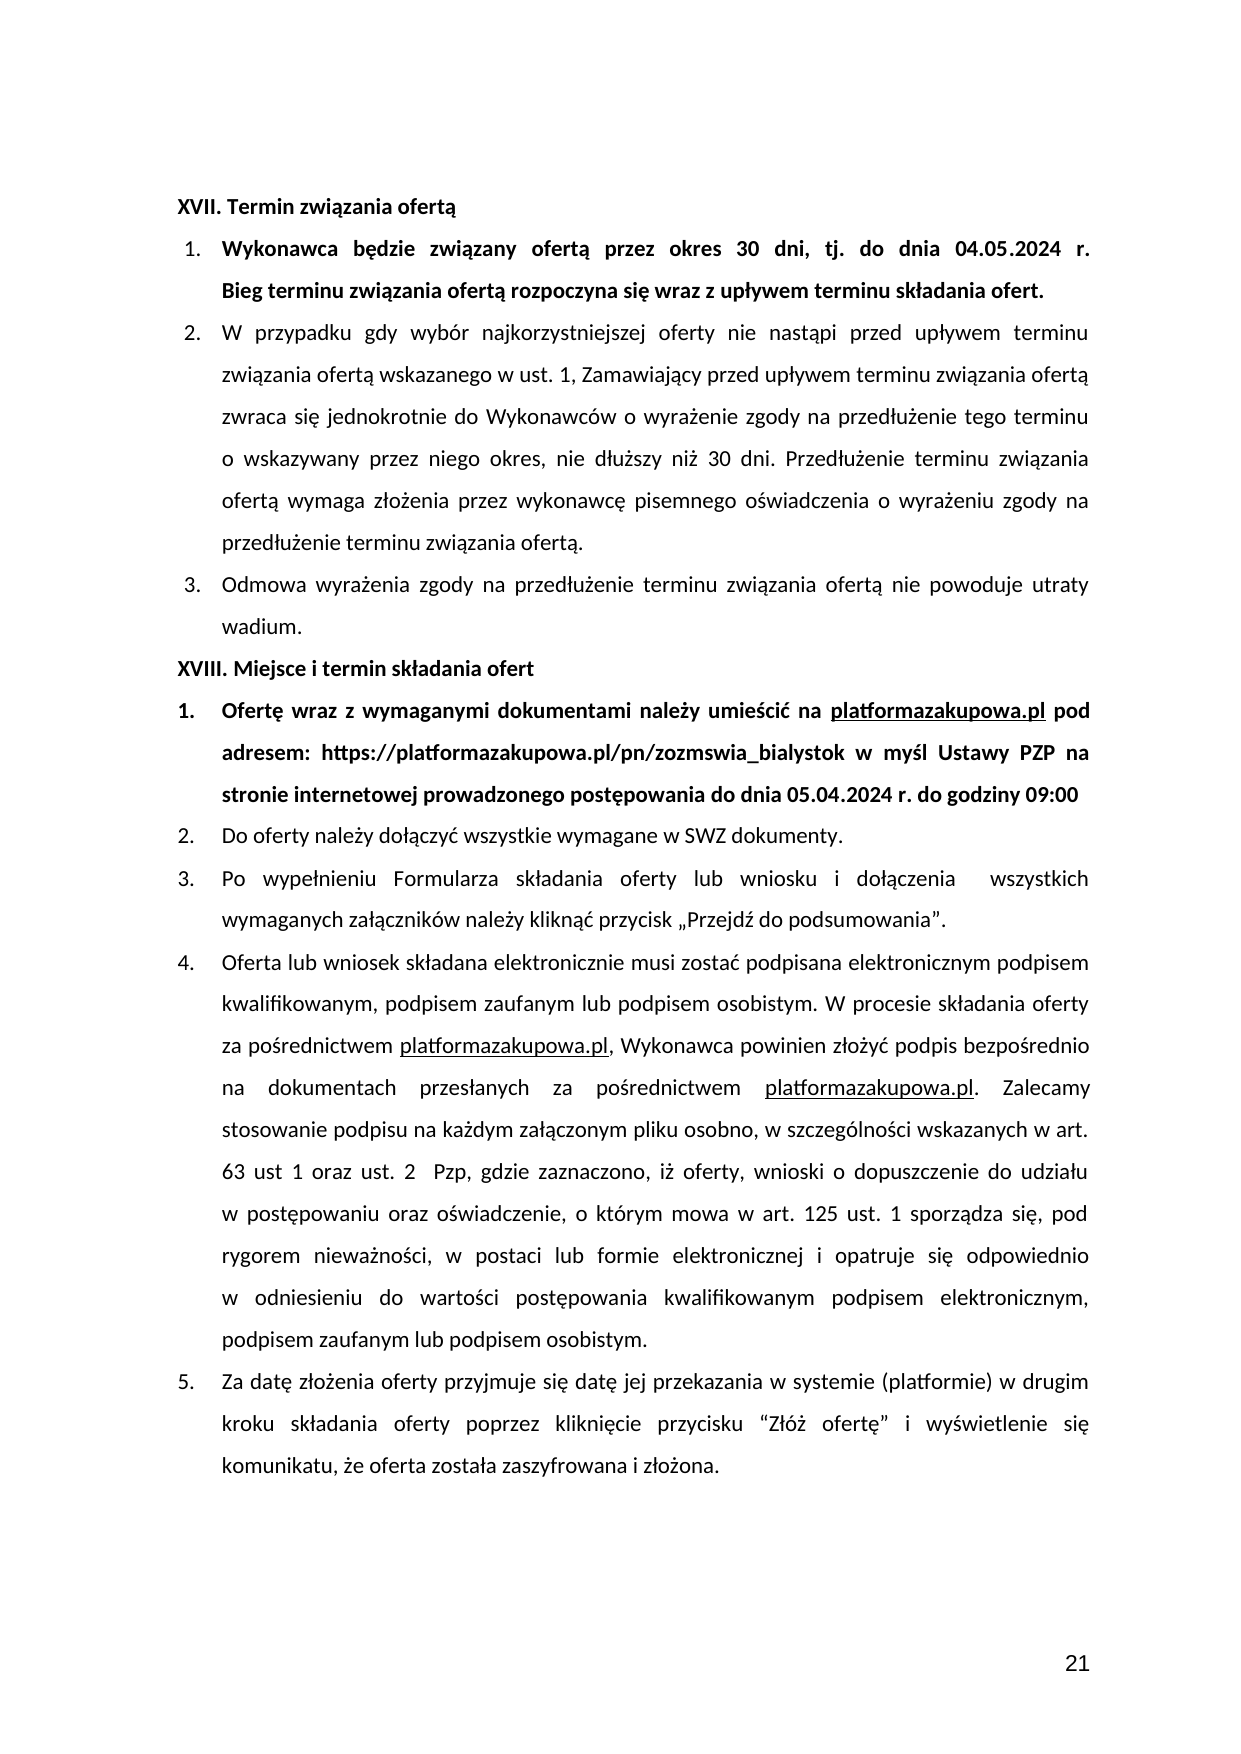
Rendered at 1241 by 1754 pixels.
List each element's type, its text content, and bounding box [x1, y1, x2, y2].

list Za datę złożenia oferty przyjmuje się datę jej przekazania w systemie (platformie) w drugim kroku składania oferty poprzez kliknięcie przycisku “Złóż ofertę” i wyświetlenie się komunikatu, że oferta została zaszyfrowana i złożona. [177, 1367, 1090, 1479]
list Po wypełnieniu Formularza składania oferty lub wniosku i dołączenia wszystkich wymaganych załączników należy kliknąć przycisk „Przejdź do podsumowania”. [177, 864, 1090, 934]
subtitle XVIII. Miejsce i termin składania ofert [177, 654, 1090, 682]
list Ofertę wraz z wymaganymi dokumentami należy umieścić na platformazakupowa.pl pod adresem: https://platformazakupowa.pl/pn/zozmswia_bialystok w myśl Ustawy PZP na stronie internetowej prowadzonego postępowania do dnia 05.04.2024 r. do godziny 09:00 [177, 696, 1090, 808]
list Odmowa wyrażenia zgody na przedłużenie terminu związania ofertą nie powoduje utraty wadium. [184, 570, 1090, 640]
list Wykonawca będzie związany ofertą przez okres 30 dni, tj. do dnia 04.05.2024 r. Bieg terminu związania ofertą rozpoczyna się wraz z upływem terminu składania ofert. [184, 234, 1090, 304]
list Oferta lub wniosek składana elektronicznie musi zostać podpisana elektronicznym podpisem kwalifikowanym, podpisem zaufanym lub podpisem osobistym. W procesie składania oferty za pośrednictwem platformazakupowa.pl, Wykonawca powinien złożyć podpis bezpośrednio na dokumentach przesłanych za pośrednictwem platformazakupowa.pl. Zalecamy stosowanie podpisu na każdym załączonym pliku osobno, w szczególności wskazanych w art. 63 ust 1 oraz ust. 2 Pzp, gdzie zaznaczono, iż oferty, wnioski o dopuszczenie do udziału w postępowaniu oraz oświadczenie, o którym mowa w art. 125 ust. 1 sporządza się, pod rygorem nieważności, w postaci lub formie elektronicznej i opatruje się odpowiednio w odniesieniu do wartości postępowania kwalifikowanym podpisem elektronicznym, podpisem zaufanym lub podpisem osobistym. [177, 948, 1090, 1353]
subtitle XVII. Termin związania ofertą [177, 150, 1090, 220]
list Do oferty należy dołączyć wszystkie wymagane w SWZ dokumenty. [177, 822, 1090, 850]
list W przypadku gdy wybór najkorzystniejszej oferty nie nastąpi przed upływem terminu związania ofertą wskazanego w ust. 1, Zamawiający przed upływem terminu związania ofertą zwraca się jednokrotnie do Wykonawców o wyrażenie zgody na przedłużenie tego terminu o wskazywany przez niego okres, nie dłuższy niż 30 dni. Przedłużenie terminu związania ofertą wymaga złożenia przez wykonawcę pisemnego oświadczenia o wyrażeniu zgody na przedłużenie terminu związania ofertą. [184, 318, 1090, 556]
